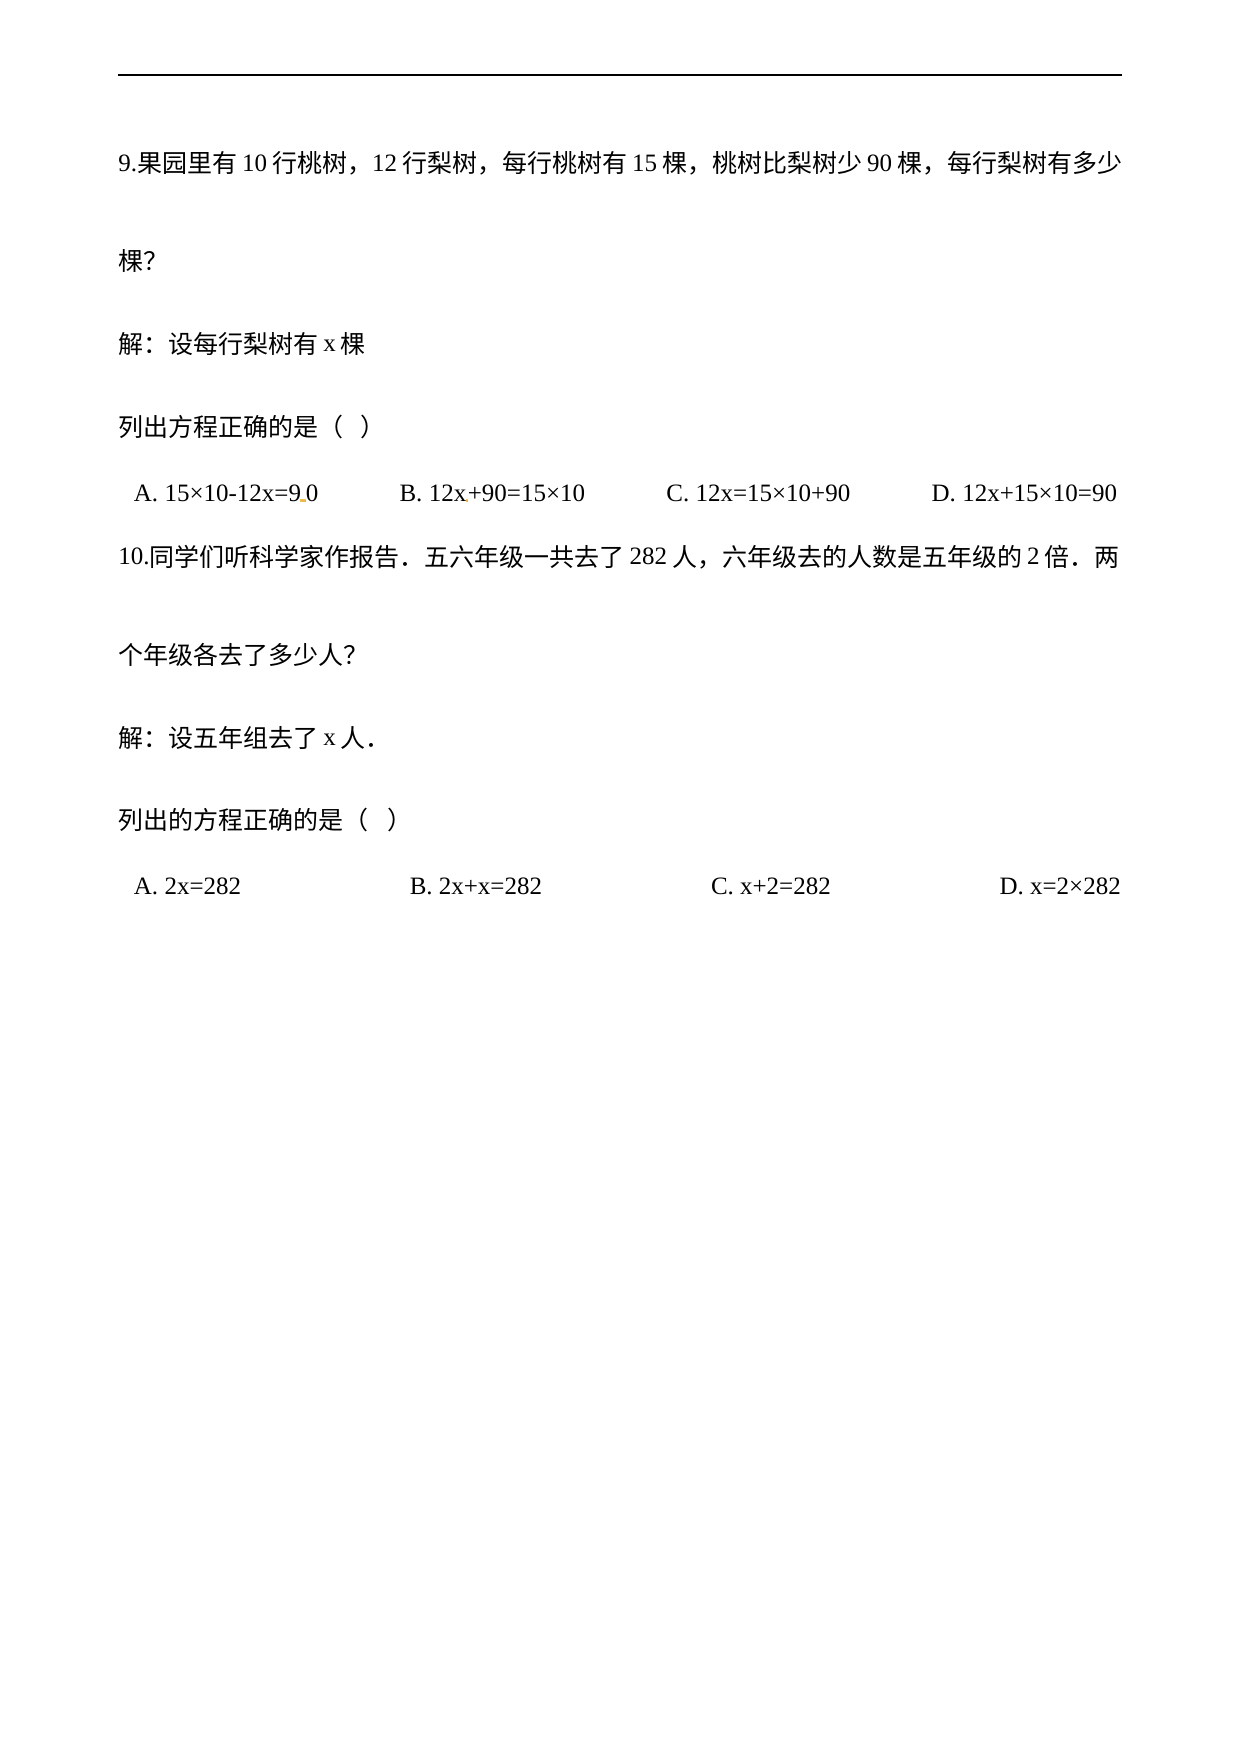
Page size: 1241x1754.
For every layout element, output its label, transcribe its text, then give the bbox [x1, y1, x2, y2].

text 解：设每行梨树有x棵 [118, 310, 1122, 375]
text 解：设五年组去了x人． [118, 704, 1122, 769]
text A. 15×10-12x=90 B. 12x+90=15×10 C. 12x=15×10+90 D. 12x+15×10=90 [134, 476, 1122, 509]
text 列出的方程正确的是（ ） [118, 787, 1122, 852]
text 10.同学们听科学家作报告．五六年级一共去了282人，六年级去的人数是五年级的2倍．两个年级各去了多少人？ [118, 523, 1122, 686]
text 列出方程正确的是（ ） [118, 393, 1122, 458]
text A. 2x=282 B. 2x+x=282 C. x+2=282 D. x=2×282 [134, 869, 1122, 901]
text 9.果园里有10行桃树，12行梨树，每行桃树有15棵，桃树比梨树少90棵，每行梨树有多少棵？ [118, 129, 1122, 292]
